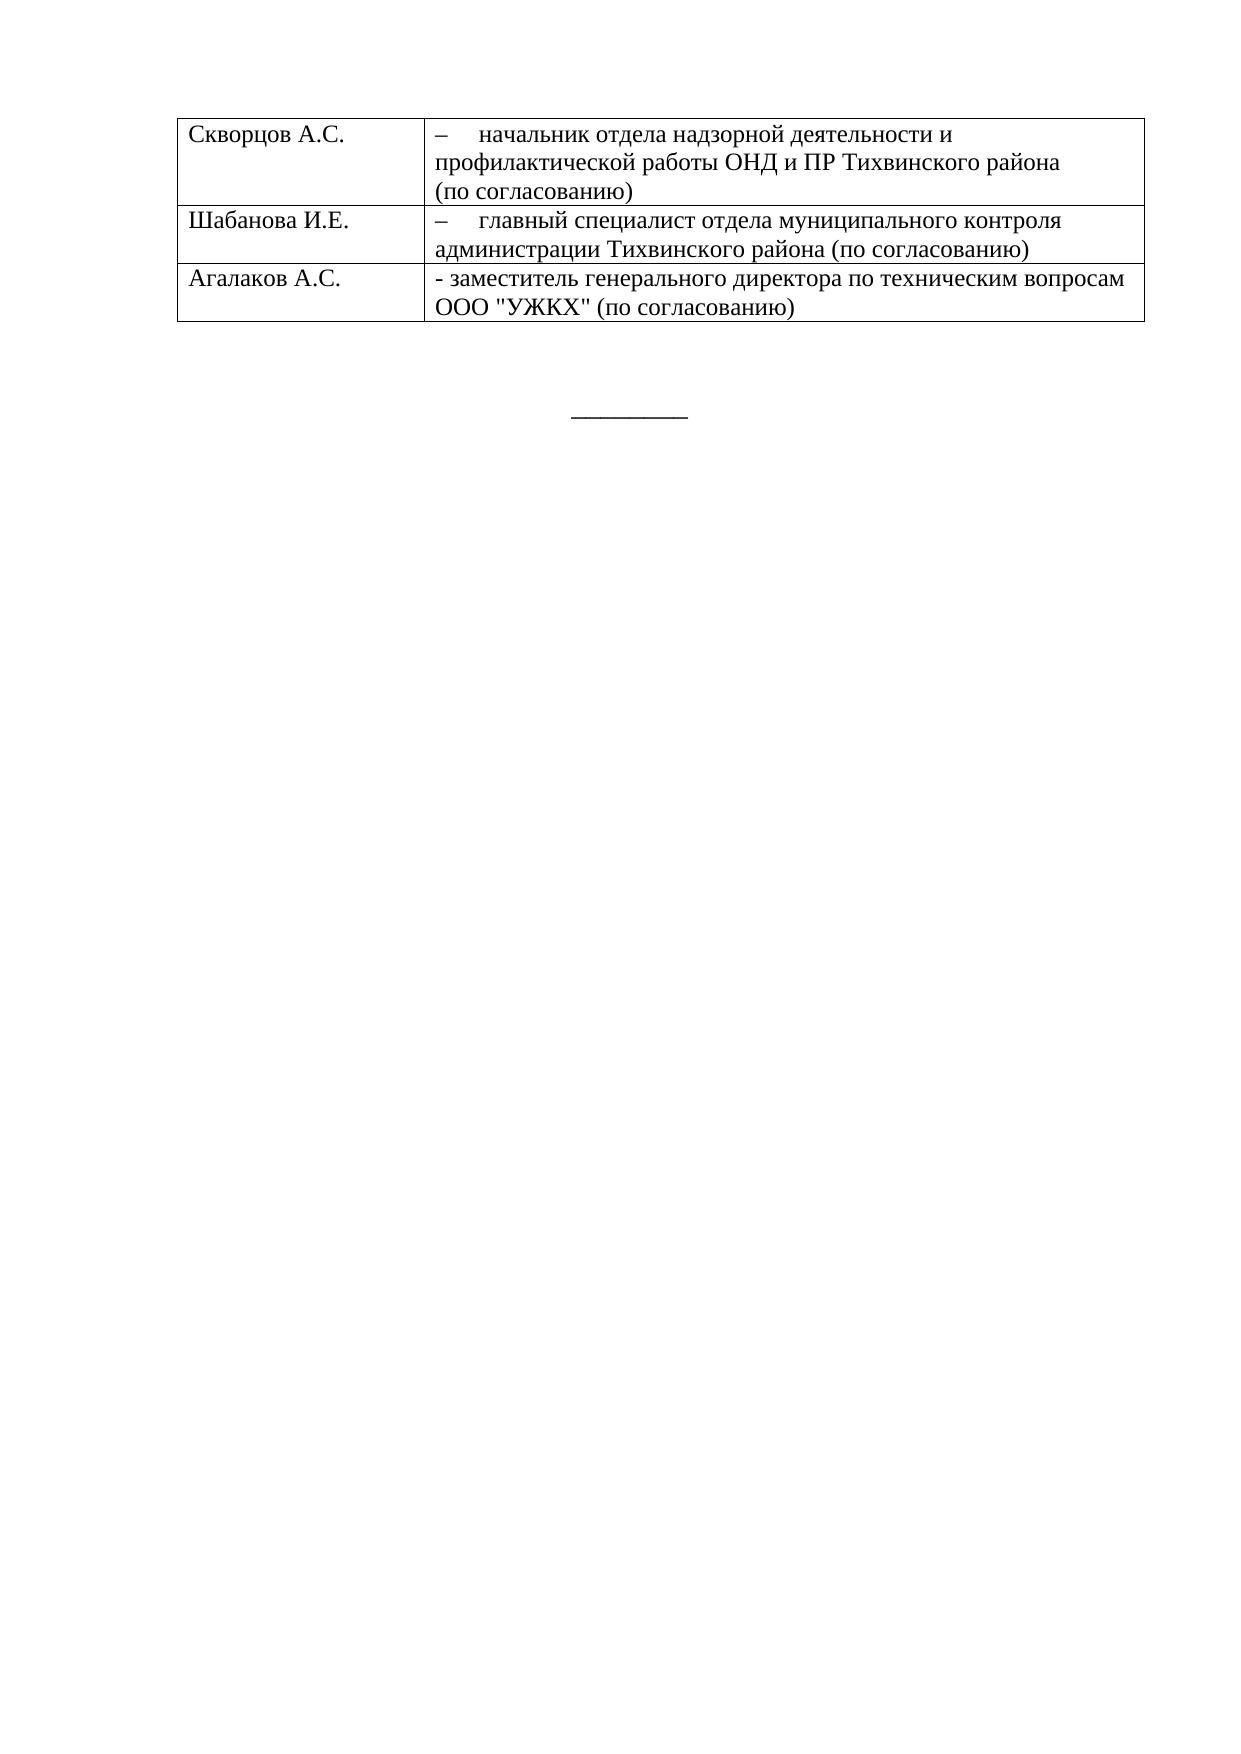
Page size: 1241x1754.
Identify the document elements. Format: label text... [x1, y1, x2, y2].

text ________ [177, 388, 1152, 422]
table_cell Шабанова И.Е. [178, 206, 424, 263]
table_cell Скворцов А.С. [178, 119, 424, 205]
table_cell – начальник отдела надзорной деятельности и профилактической работы ОНД и ПР Тихвинского района (по согласованию) [425, 119, 1144, 205]
table_cell - заместитель генерального директора по техническим вопросам ООО "УЖКХ" (по согласованию) [425, 264, 1144, 321]
table_cell – главный специалист отдела муниципального контроля администрации Тихвинского района (по согласованию) [425, 206, 1144, 263]
table_cell Агалаков А.С. [178, 264, 424, 321]
